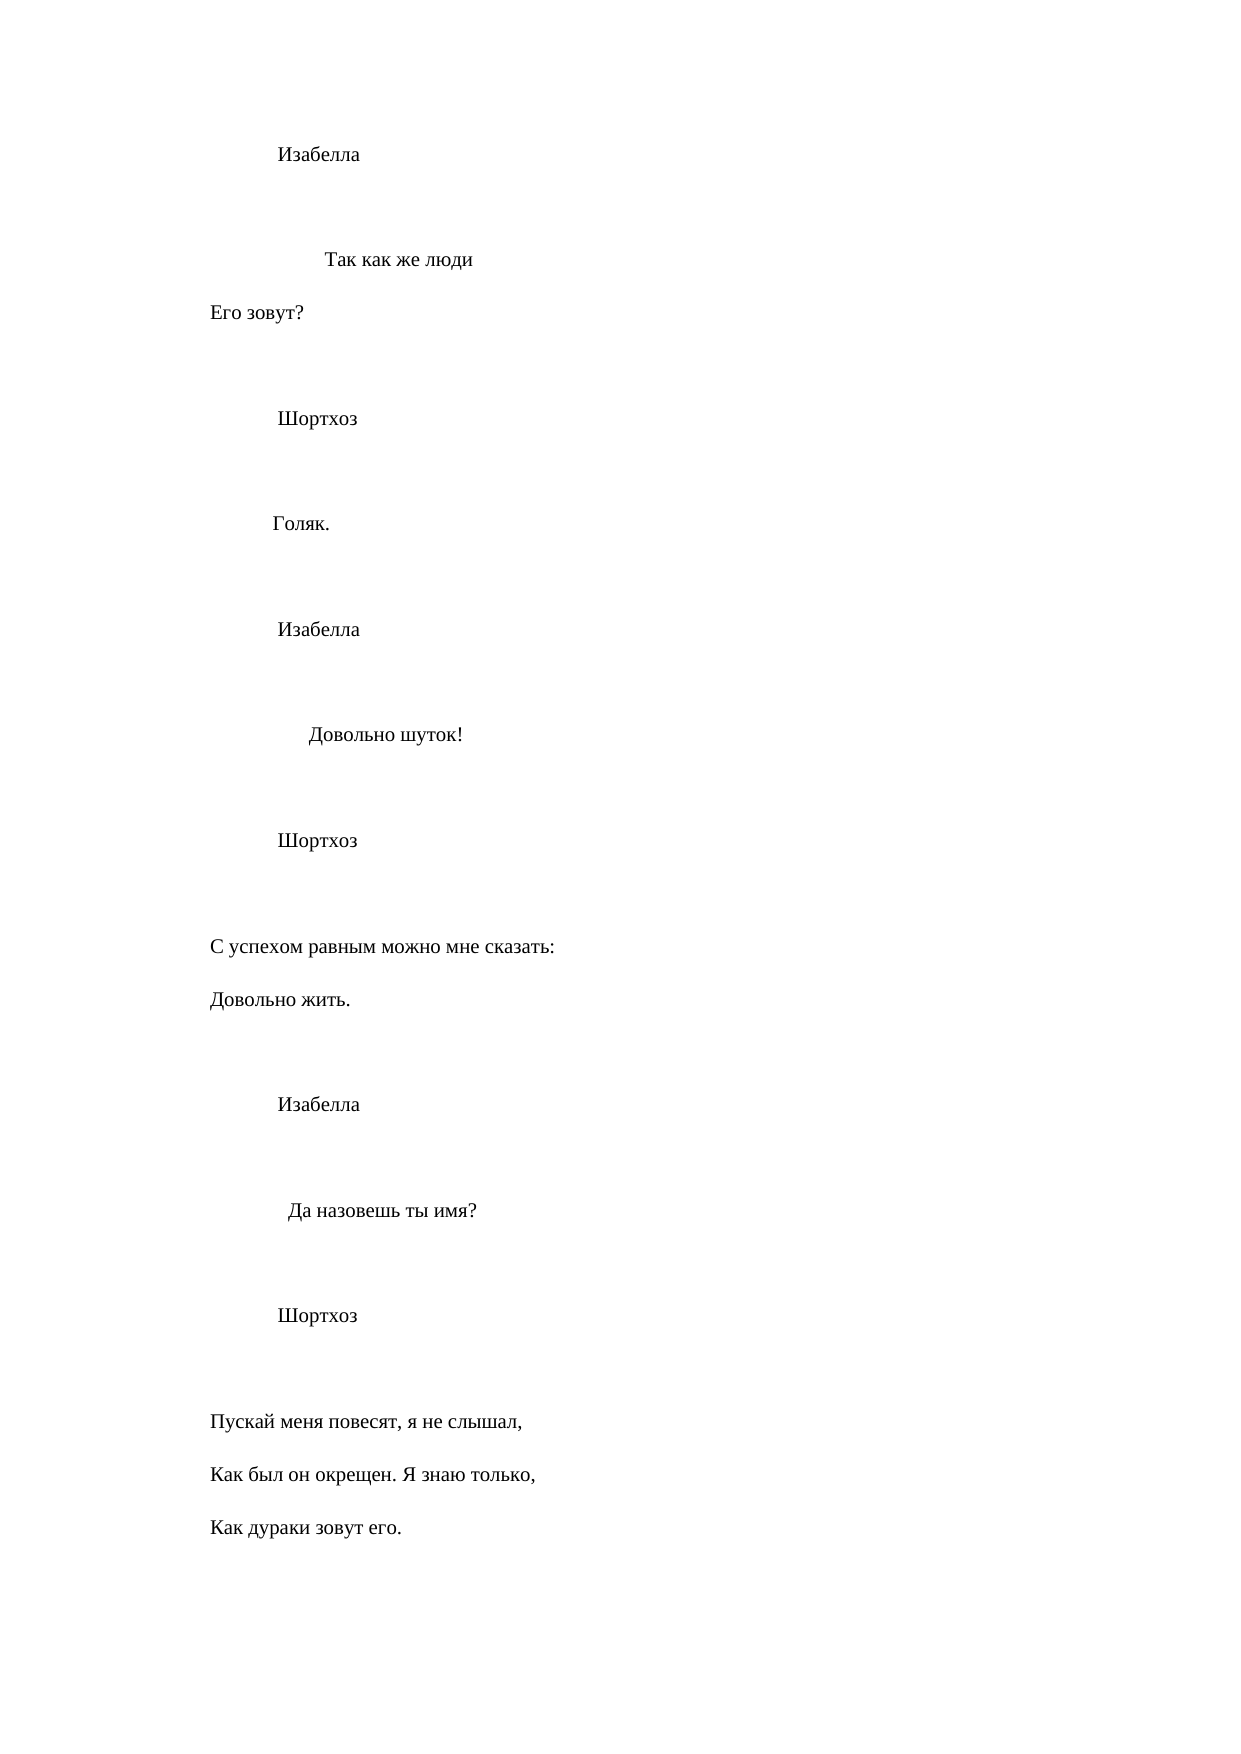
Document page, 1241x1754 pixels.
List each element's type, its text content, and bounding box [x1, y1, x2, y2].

text Голяк. [100, 511, 1146, 564]
text Его зовут? [100, 300, 1146, 353]
text Шортхоз [100, 828, 1146, 881]
text Изабелла [100, 141, 1146, 194]
text Шортхоз [100, 406, 1146, 458]
text Так как же люди [100, 247, 1146, 300]
text Довольно шуток! [100, 722, 1146, 775]
text Как был он окрещен. Я знаю только, [100, 1462, 1146, 1514]
text Как дураки зовут его. [100, 1514, 1146, 1567]
text Пускай меня повесят, я не слышал, [100, 1409, 1146, 1462]
text Да назовешь ты имя? [100, 1198, 1146, 1251]
text С успехом равным можно мне сказать: [100, 934, 1146, 986]
text Изабелла [100, 1092, 1146, 1145]
text Довольно жить. [100, 986, 1146, 1039]
text Шортхоз [100, 1303, 1146, 1356]
text Изабелла [100, 617, 1146, 669]
